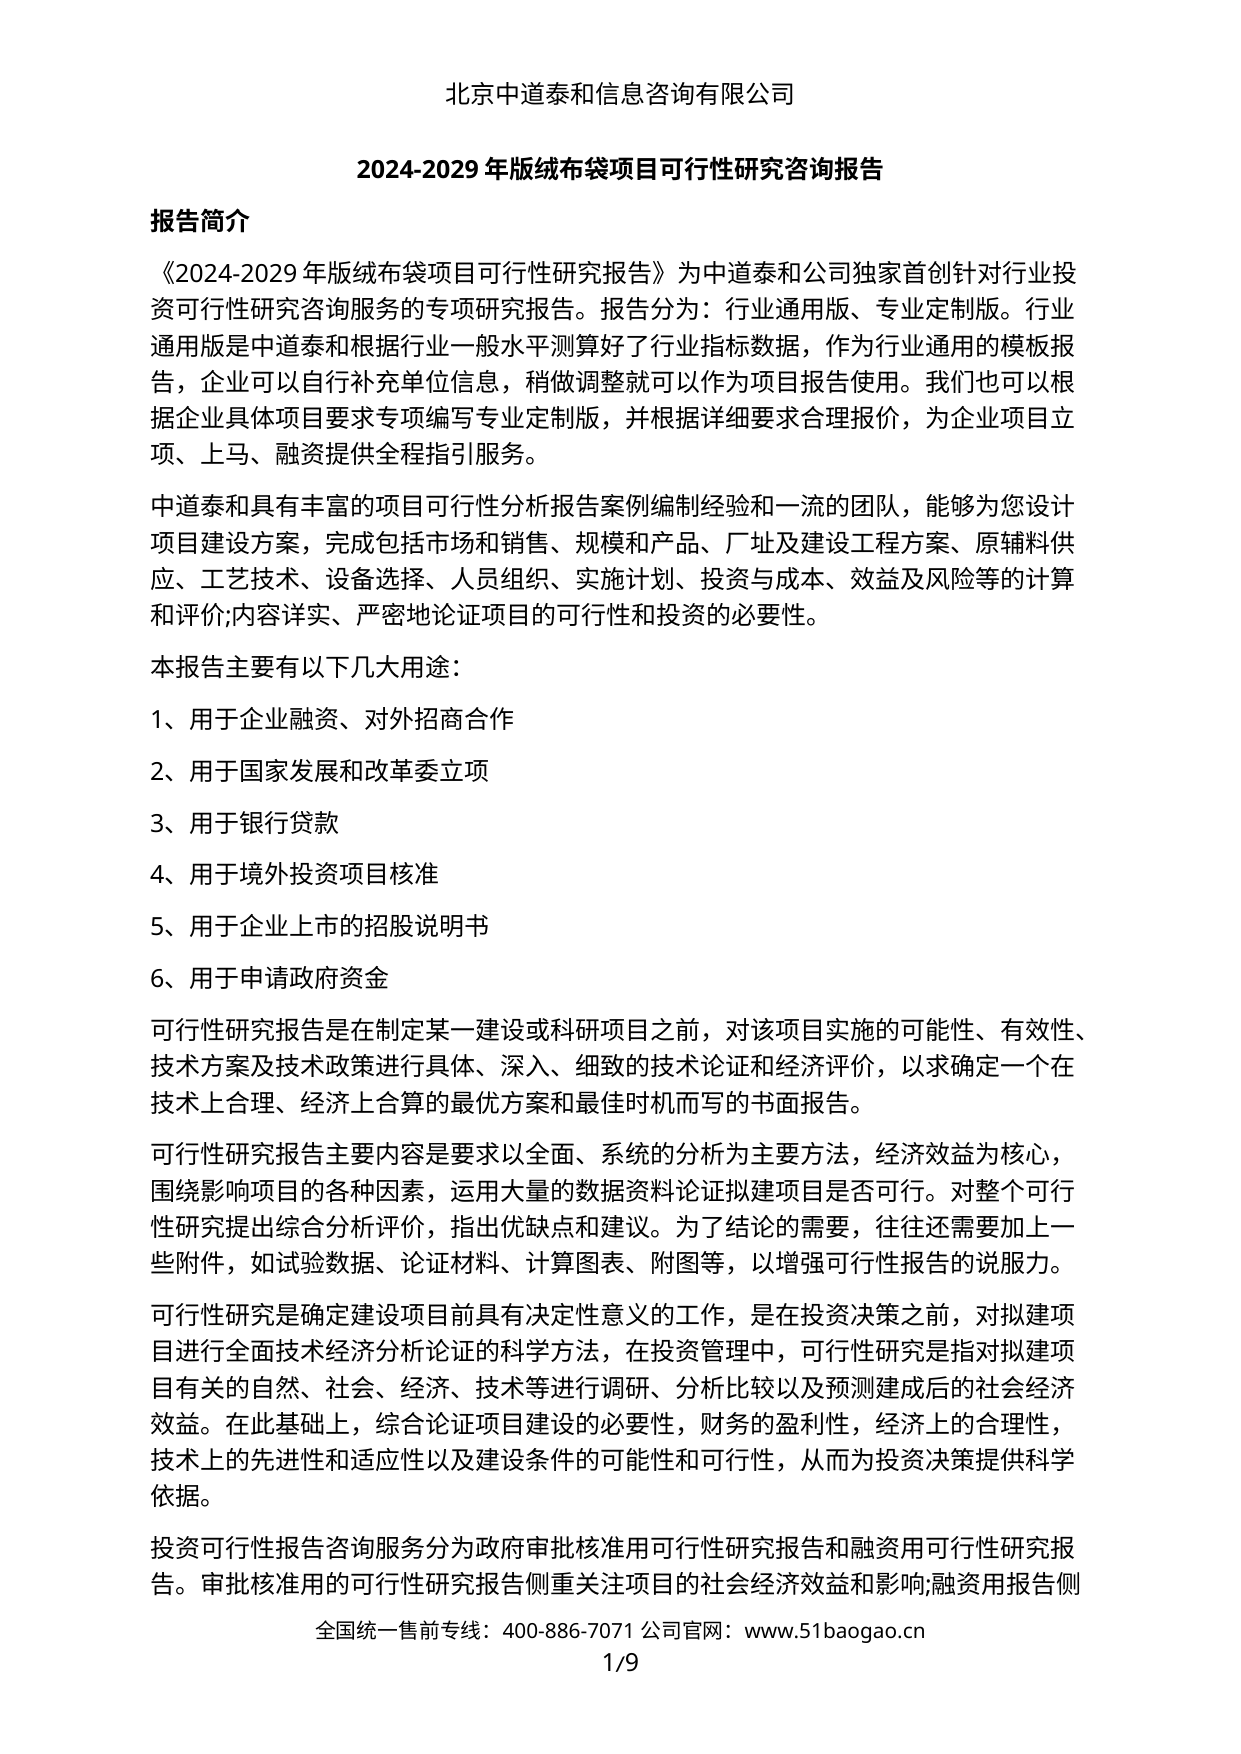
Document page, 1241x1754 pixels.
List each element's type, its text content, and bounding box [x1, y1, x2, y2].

text 2、用于国家发展和改革委立项 [150, 751, 1090, 787]
text 可行性研究是确定建设项目前具有决定性意义的工作，是在投资决策之前，对拟建项目进行全面技术经济分析论证的科学方法，在投资管理中，可行性研究是指对拟建项目有关的自然、社会、经济、技术等进行调研、分析比较以及预测建成后的社会经济效益。在此基础上，综合论证项目建设的必要性，财务的盈利性，经济上的合理性，技术上的先进性和适应性以及建设条件的可能性和可行性，从而为投资决策提供科学依据。 [150, 1296, 1090, 1513]
text 3、用于银行贷款 [150, 803, 1090, 839]
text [150, 1529, 1090, 1601]
text 可行性研究报告是在制定某一建设或科研项目之前，对该项目实施的可能性、有效性、技术方案及技术政策进行具体、深入、细致的技术论证和经济评价，以求确定一个在技术上合理、经济上合算的最优方案和最佳时机而写的书面报告。 [150, 1011, 1090, 1119]
text 1、用于企业融资、对外招商合作 [150, 699, 1090, 736]
text 2024-2029年版绒布袋项目可行性研究咨询报告 [150, 150, 1090, 186]
text 5、用于企业上市的招股说明书 [150, 907, 1090, 943]
text 6、用于申请政府资金 [150, 959, 1090, 995]
text 可行性研究报告主要内容是要求以全面、系统的分析为主要方法，经济效益为核心，围绕影响项目的各种因素，运用大量的数据资料论证拟建项目是否可行。对整个可行性研究提出综合分析评价，指出优缺点和建议。为了结论的需要，往往还需要加上一些附件，如试验数据、论证材料、计算图表、附图等，以增强可行性报告的说服力。 [150, 1135, 1090, 1280]
text 报告简介 [150, 202, 1090, 238]
text 本报告主要有以下几大用途： [150, 647, 1090, 684]
text 中道泰和具有丰富的项目可行性分析报告案例编制经验和一流的团队，能够为您设计项目建设方案，完成包括市场和销售、规模和产品、厂址及建设工程方案、原辅料供应、工艺技术、设备选择、人员组织、实施计划、投资与成本、效益及风险等的计算和评价;内容详实、严密地论证项目的可行性和投资的必要性。 [150, 487, 1090, 632]
text 4、用于境外投资项目核准 [150, 855, 1090, 891]
text 《2024-2029年版绒布袋项目可行性研究报告》为中道泰和公司独家首创针对行业投资可行性研究咨询服务的专项研究报告。报告分为：行业通用版、专业定制版。行业通用版是中道泰和根据行业一般水平测算好了行业指标数据，作为行业通用的模板报告，企业可以自行补充单位信息，稍做调整就可以作为项目报告使用。我们也可以根据企业具体项目要求专项编写专业定制版，并根据详细要求合理报价，为企业项目立项、上马、融资提供全程指引服务。 [150, 254, 1090, 471]
